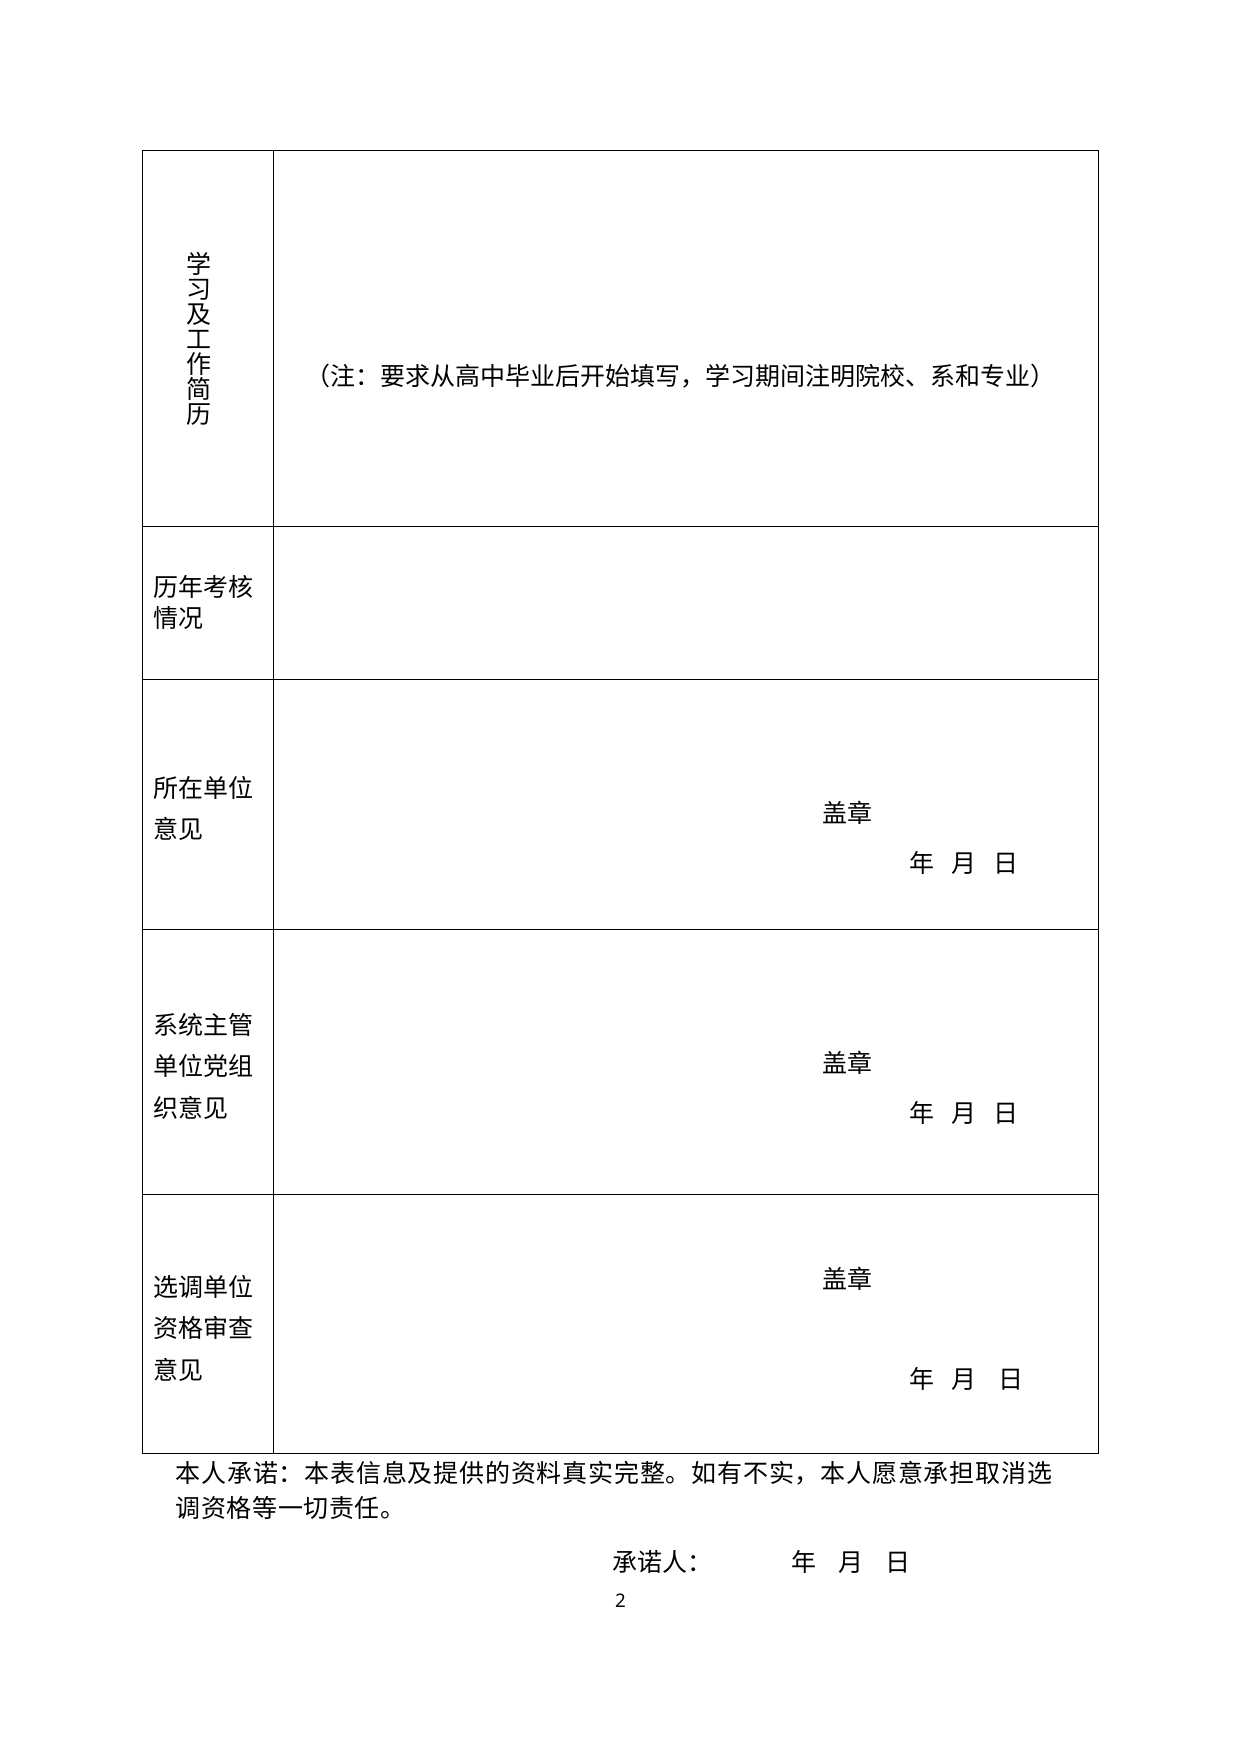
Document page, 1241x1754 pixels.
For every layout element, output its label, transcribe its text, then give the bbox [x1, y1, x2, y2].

table_cell 选调单位资格审查意见 [143, 1195, 273, 1453]
table_cell 盖章 年 月 日 [274, 930, 1098, 1194]
table_cell 学习及工作简历 [143, 151, 273, 526]
text 本人承诺：本表信息及提供的资料真实完整。如有不实，本人愿意承担取消选调资格等一切责任。 [175, 1454, 1053, 1525]
text 承诺人： 年 月 日 [187, 1525, 1053, 1579]
table_cell 盖章 年 月 日 [274, 1195, 1098, 1453]
table_cell [274, 527, 1098, 679]
table_cell 盖章 年 月 日 [274, 680, 1098, 929]
table_cell 所在单位 意见 [143, 680, 273, 929]
table_cell （注：要求从高中毕业后开始填写，学习期间注明院校、系和专业） [274, 151, 1098, 526]
table_cell 系统主管单位党组织意见 [143, 930, 273, 1194]
table_cell 历年考核 情况 [143, 527, 273, 679]
